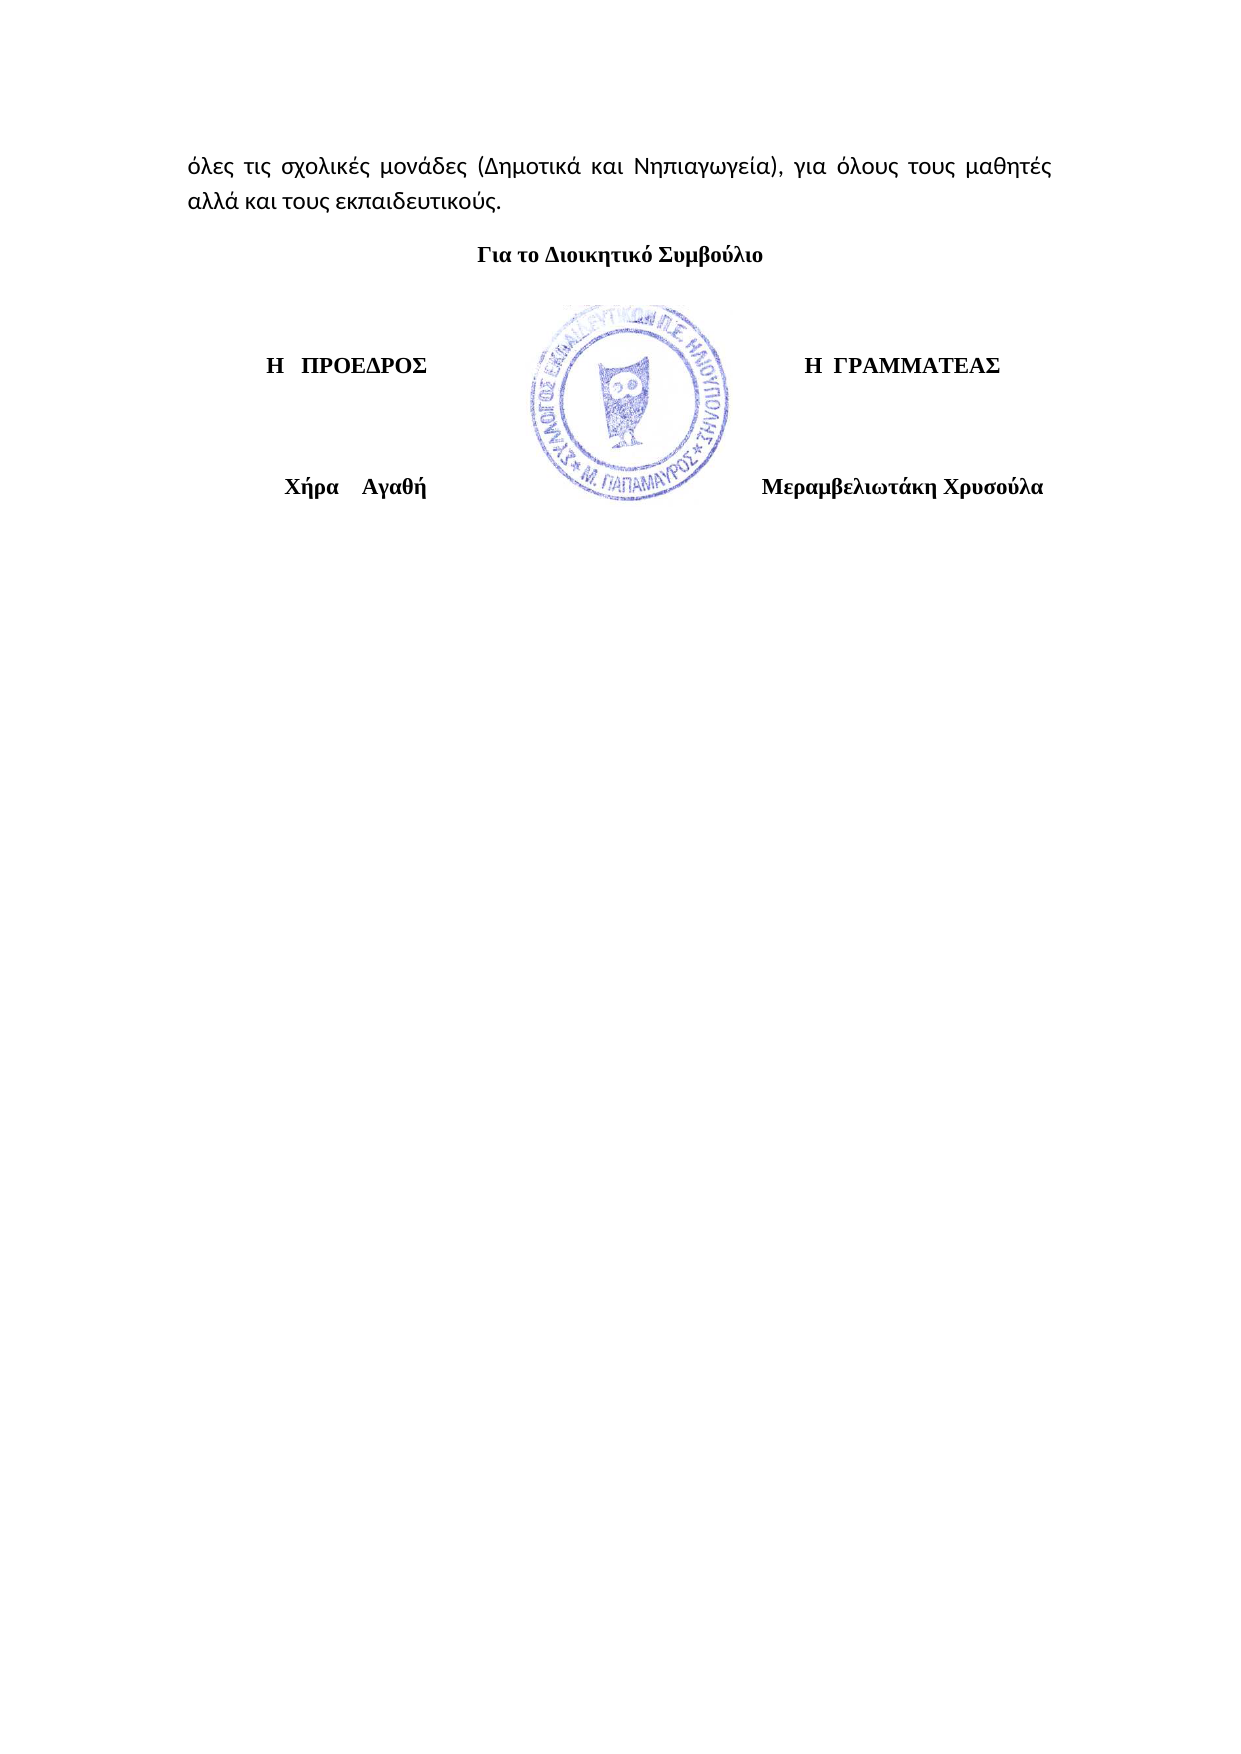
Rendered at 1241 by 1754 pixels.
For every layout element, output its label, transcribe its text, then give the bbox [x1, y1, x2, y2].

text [187, 150, 1053, 216]
text Χήρα Αγαθή Μεραμβελιωτάκη Χρυσούλα [734, 473, 1053, 499]
text Η ΠΡΟΕΔΡΟΣ Η ΓΡΑΜΜΑΤΕΑΣ [187, 352, 525, 378]
text Για το Διοικητικό Συμβούλιο [187, 241, 1053, 267]
text Η ΠΡΟΕΔΡΟΣ Η ΓΡΑΜΜΑΤΕΑΣ [734, 352, 1053, 378]
text Χήρα Αγαθή Μεραμβελιωτάκη Χρυσούλα [187, 473, 525, 499]
